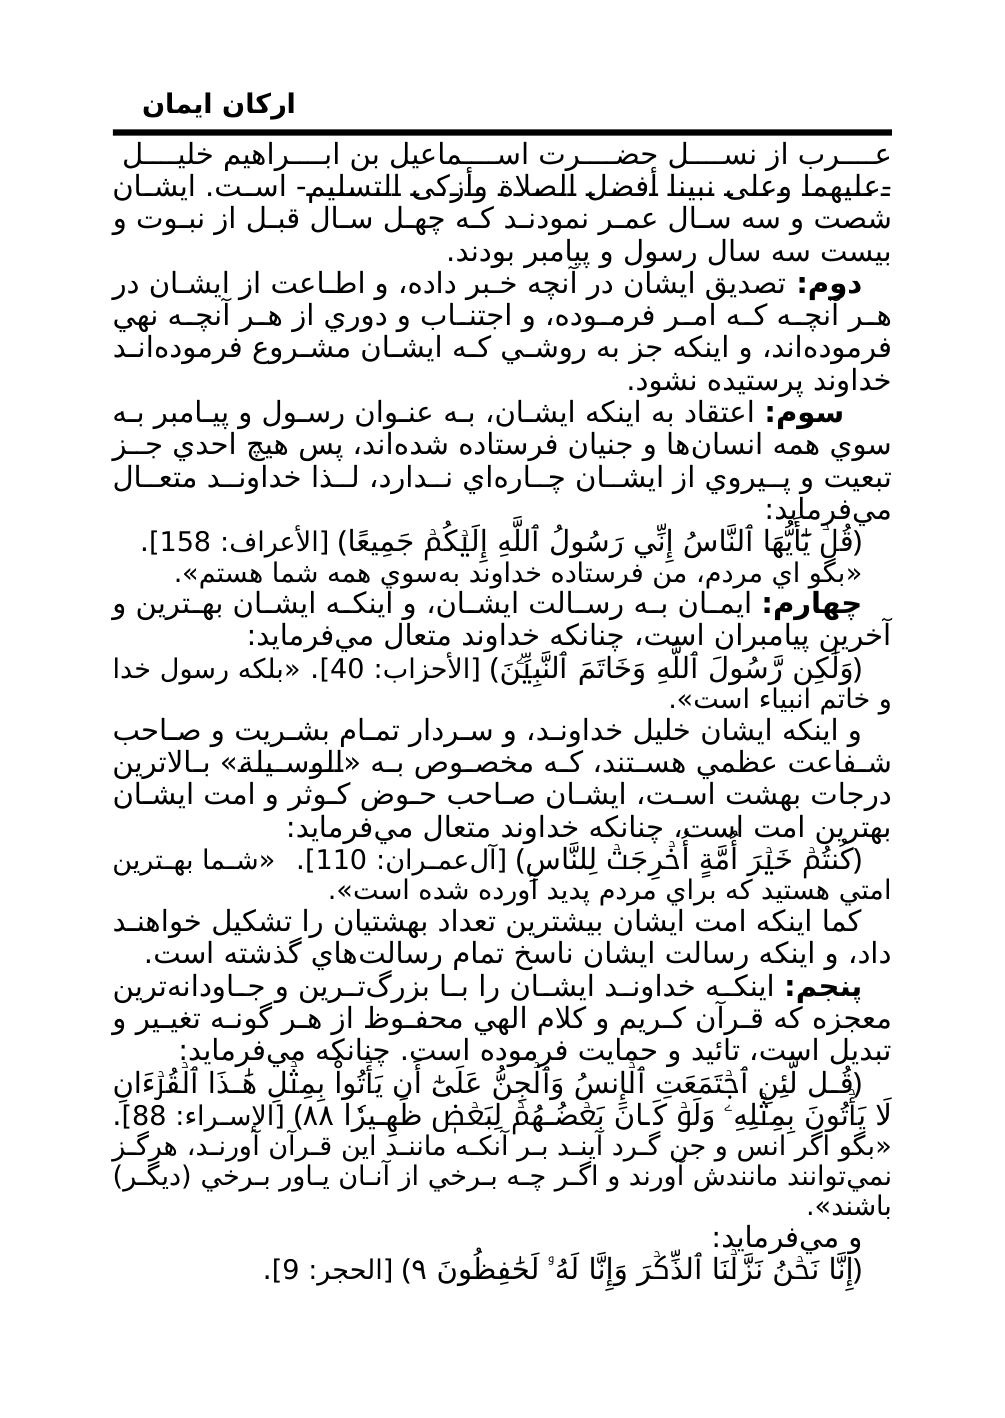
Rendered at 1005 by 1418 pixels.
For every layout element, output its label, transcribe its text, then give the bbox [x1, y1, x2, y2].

text ﴿كُنتُمۡ خَيۡرَ أُمَّةٍ أُخۡرِجَتۡ لِلنَّاسِ﴾ [آل‌عمران: 110]. «شما بهترين امتي هستيد كه براي مردم پديد آورده شده است». [112, 844, 892, 906]
text و مي‌فرمايد: [112, 1222, 892, 1254]
text و اينكه ايشان خليل خداوند، و سردار تمام بشريت و صاحب شفاعت عظمي هستند، كه مخصوص به «الوسيلة» بالاترين درجات بهشت است، ايشان صاحب حوض كوثر و امت ايشان بهترين امت است، چنانكه خداوند متعال مي‌فرمايد: [112, 715, 892, 844]
text ﴿وَلَٰكِن رَّسُولَ ٱللَّهِ وَخَاتَمَ ٱلنَّبِيِّ‍ۧنَ﴾ [الأحزاب: 40]. «بلكه رسول خدا و خاتم انبياء است». [112, 653, 892, 715]
text ﴿إِنَّا نَحۡنُ نَزَّلۡنَا ٱلذِّكۡرَ وَإِنَّا لَهُۥ لَحَٰفِظُونَ ٩﴾ [الحجر: 9]. [112, 1254, 892, 1286]
text پنجم: اينكه خداوند ايشان را با بزرگ‌ترين و جاودانه‌ترين معجزه كه قرآن كريم و كلام الهي محفوظ از هر گونه تغيير و تبديل است، تائيد و حمايت فرموده است. چنانكه مي‌فرمايد: [112, 971, 892, 1067]
text ﴿قُلۡ يَٰٓأَيُّهَا ٱلنَّاسُ إِنِّي رَسُولُ ٱللَّهِ إِلَيۡكُمۡ جَمِيعًا﴾ [الأعراف: 158]. [112, 526, 892, 558]
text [112, 139, 892, 268]
text كما اينكه امت ايشان بيشترين تعداد بهشتيان را تشكيل خواهند داد، و اينكه رسالت ايشان ناسخ تمام رسالت‌هاي گذشته است. [112, 906, 892, 971]
text چهارم: ايمان به رسالت ايشان،‌ و اينكه ايشان بهترين و آخرين پيامبران است، چنانكه خداوند متعال مي‌فرمايد: [112, 588, 892, 653]
text ﴿قُل لَّئِنِ ٱجۡتَمَعَتِ ٱلۡإِنسُ وَٱلۡجِنُّ عَلَىٰٓ أَن يَأۡتُواْ بِمِثۡلِ هَٰذَا ٱلۡقُرۡءَانِ لَا يَأۡتُونَ بِمِثۡلِهِۦ وَلَوۡ كَانَ بَعۡضُهُمۡ لِبَعۡضٖ ظَهِيرٗا ٨٨﴾ [الإسراء: 88]. «بگو اگر انس و جن گرد آيند بر آنكه مانند اين قرآن آورند، هرگز نمي‌توانند مانندش آورند و اگر چه برخي از آنان ياور برخي (ديگر) باشند». [112, 1067, 892, 1222]
text سوم: اعتقاد به اينكه ايشان، به عنوان رسول و پيامبر به سوي همه انسان‌ها و جنيان فرستاده شده‌اند، پس هيچ احدي جز تبعيت و پيروي از ايشان چاره‌اي ندارد، لذا خداوند متعال مي‌فرمايد: [112, 397, 892, 526]
text دوم: تصديق ايشان در آنچه خبر داده، و اطاعت از ايشان در هر آنچه كه امر فرموده، و اجتناب و دوري از هر آنچه نهي فرموده‌اند، و اينكه جز به روشي كه ايشان مشروع فرموده‌اند خداوند پرستيده نشود. [112, 268, 892, 397]
text «بگو اي مردم، من فرستاده خداوند به‌سوي همه شما هستم». [112, 558, 892, 588]
